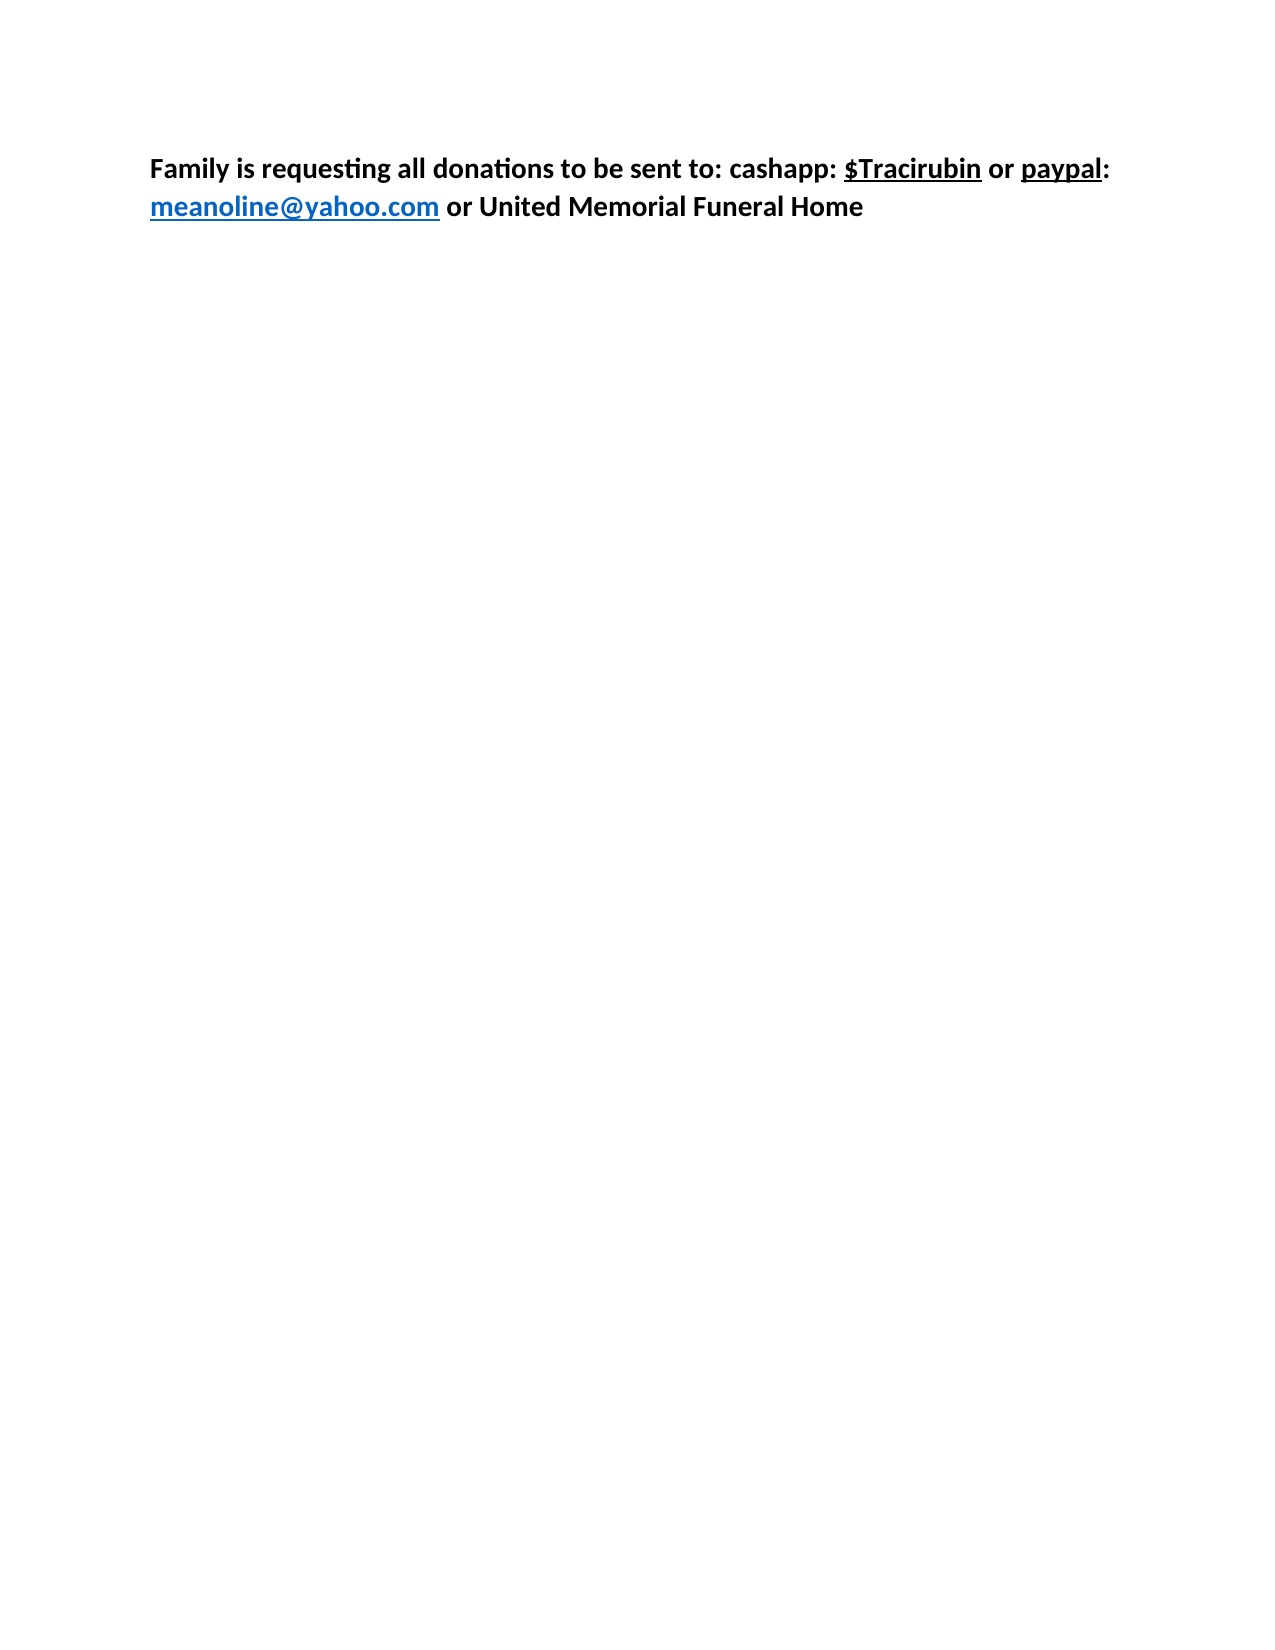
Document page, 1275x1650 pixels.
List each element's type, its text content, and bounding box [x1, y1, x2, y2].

text Family is requesting all donations to be sent to: cashapp: $Tracirubin or paypal: meanoline@yahoo.com or United Memorial Funeral Home [150, 150, 1125, 224]
